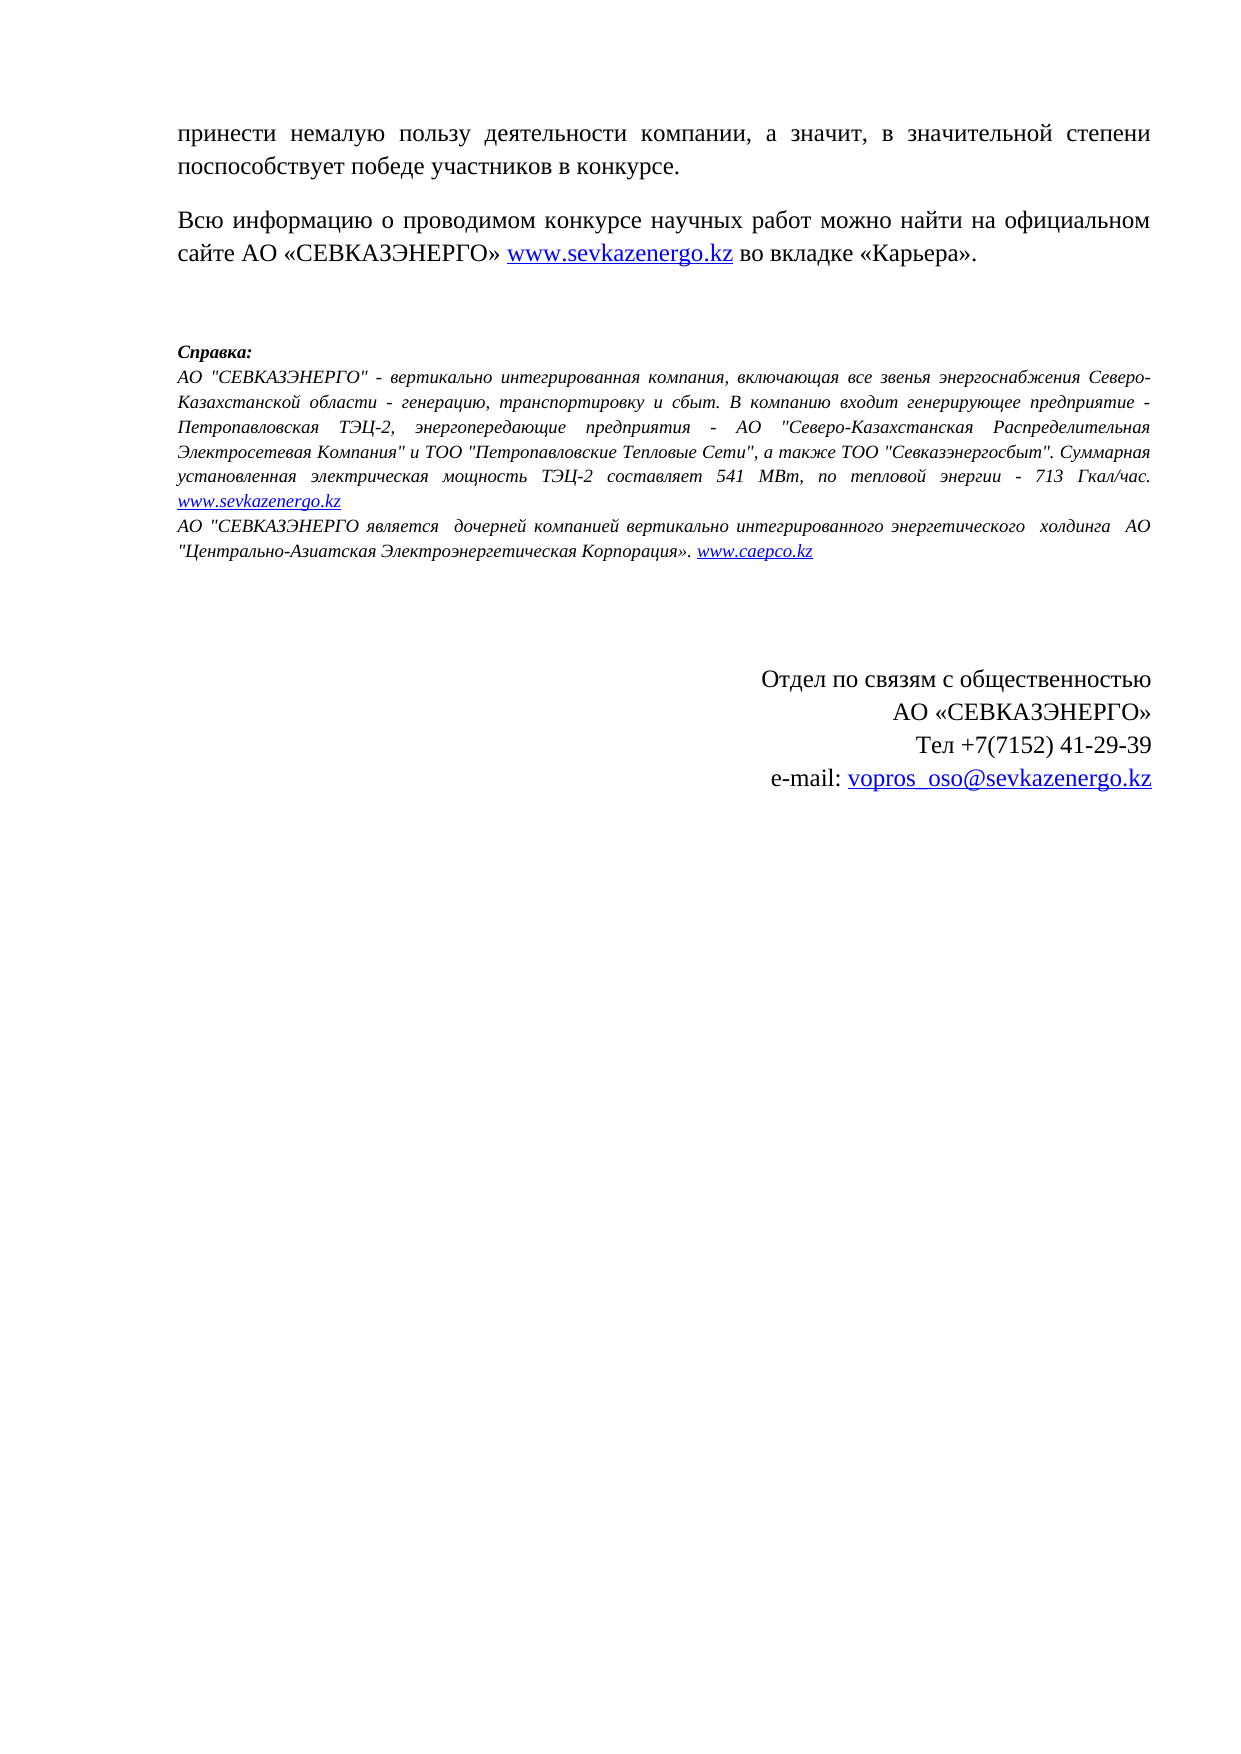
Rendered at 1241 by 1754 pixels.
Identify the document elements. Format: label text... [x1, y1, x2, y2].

text Всю информацию о проводимом конкурсе научных работ можно найти на официальном сайте АО «СЕВКАЗЭНЕРГО» www.sevkazenergo.kz во вкладке «Карьера». [177, 205, 1152, 267]
text АО «СЕВКАЗЭНЕРГО» [177, 697, 1152, 725]
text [177, 118, 1152, 180]
text Отдел по связям с общественностью [177, 664, 1152, 692]
text АО "СЕВКАЗЭНЕРГО" - вертикально интегрированная компания, включающая все звенья энергоснабжения Северо-Казахстанской области - генерацию, транспортировку и сбыт. В компанию входит генерирующее предприятие - Петропавловская ТЭЦ-2, энергопередающие предприятия - АО "Северо-Казахстанская Распределительная Электросетевая Компания" и ТОО "Петропавловские Тепловые Сети", а также ТОО "Севказэнергосбыт". Суммарная установленная электрическая мощность ТЭЦ-2 составляет 541 МВт, по тепловой энергии - 713 Гкал/час. www.sevkazenergo.kz [177, 366, 1152, 512]
text Тел +7(7152) 41-29-39 [177, 730, 1152, 758]
text e-mail: vopros_oso@sevkazenergo.kz [177, 763, 1152, 791]
text АО "СЕВКАЗЭНЕРГО является дочерней компанией вертикально интегрированного энергетического холдинга АО "Центрально-Азиатская Электроэнергетическая Корпорация». www.caepco.kz [177, 515, 1152, 561]
text Справка: [177, 341, 1152, 363]
